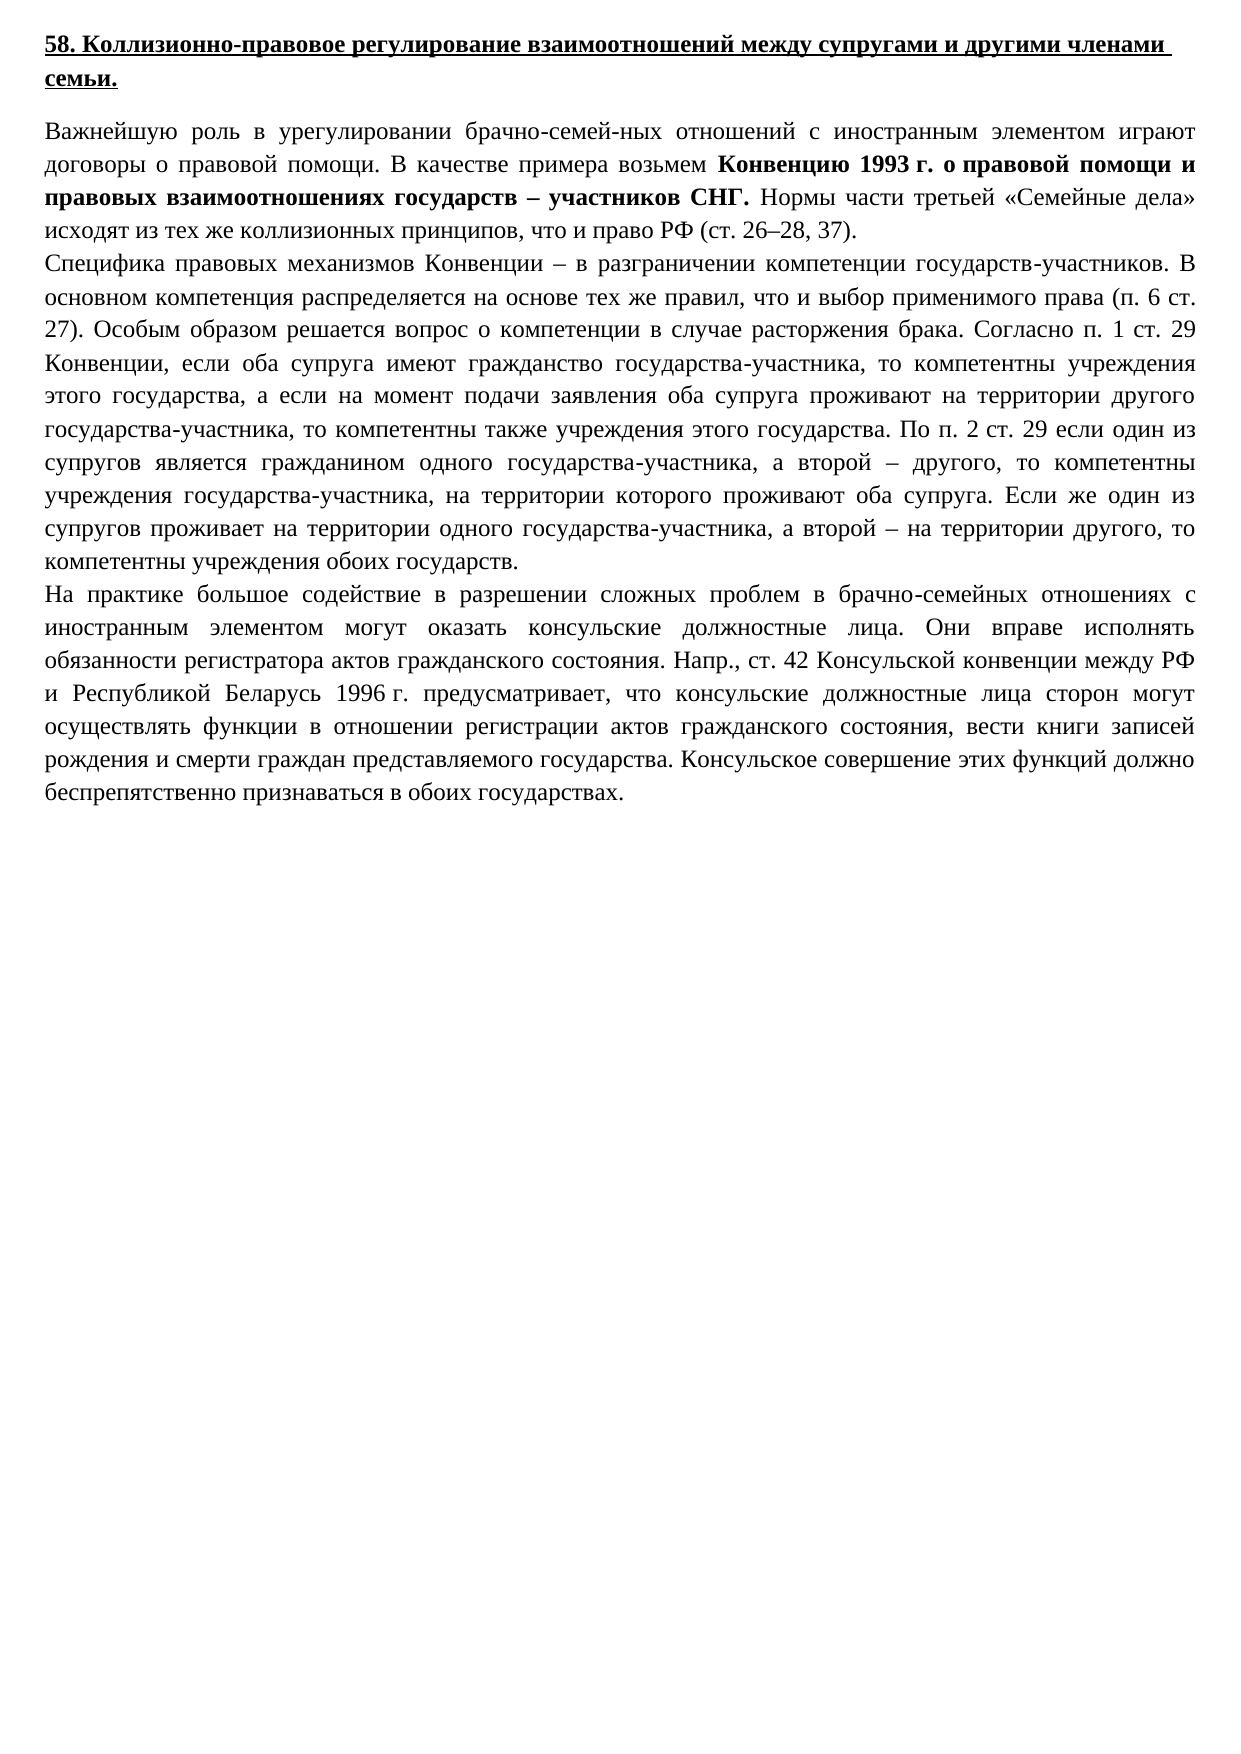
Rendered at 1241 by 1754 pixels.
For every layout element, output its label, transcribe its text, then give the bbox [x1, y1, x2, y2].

text 58. Коллизионно-правовое регулирование взаимоотношений между супругами и другими членами семьи. [44, 29, 1196, 91]
text Специфика правовых механизмов Конвенции – в разграничении компетенции государств-участников. В основном компетенция распределяется на основе тех же правил, что и выбор применимого права (п. 6 ст. 27). Особым образом решается вопрос о компетенции в случае расторжения брака. Согласно п. 1 ст. 29 Конвенции, если оба супруга имеют гражданство государства-участника, то компетентны учреждения этого государства, а если на момент подачи заявления оба супруга проживают на территории другого государства-участника, то компетентны также учреждения этого государства. По п. 2 ст. 29 если один из супругов является гражданином одного государства-участника, а второй – другого, то компетентны учреждения государства-участника, на территории которого проживают оба супруга. Если же один из супругов проживает на территории одного государства-участника, а второй – на территории другого, то компетентны учреждения обоих государств. [44, 248, 1196, 574]
text На практике большое содействие в разрешении сложных проблем в брачно-семейных отношениях с иностранным элементом могут оказать консульские должностные лица. Они вправе исполнять обязанности регистратора актов гражданского состояния. Напр., ст. 42 Консульской конвенции между РФ и Республикой Беларусь 1996 г. предусматривает, что консульские должностные лица сторон могут осуществлять функции в отношении регистрации актов гражданского состояния, вести книги записей рождения и смерти граждан представляемого государства. Консульское совершение этих функций должно беспрепятственно признаваться в обоих государствах. [44, 579, 1196, 806]
text Важнейшую роль в урегулировании брачно-семей-ных отношений с иностранным элементом играют договоры о правовой помощи. В качестве примера возьмем Конвенцию 1993 г. о правовой помощи и правовых взаимоотношениях государств – участников СНГ. Нормы части третьей «Семейные дела» исходят из тех же коллизионных принципов, что и право РФ (ст. 26–28, 37). [44, 116, 1196, 244]
